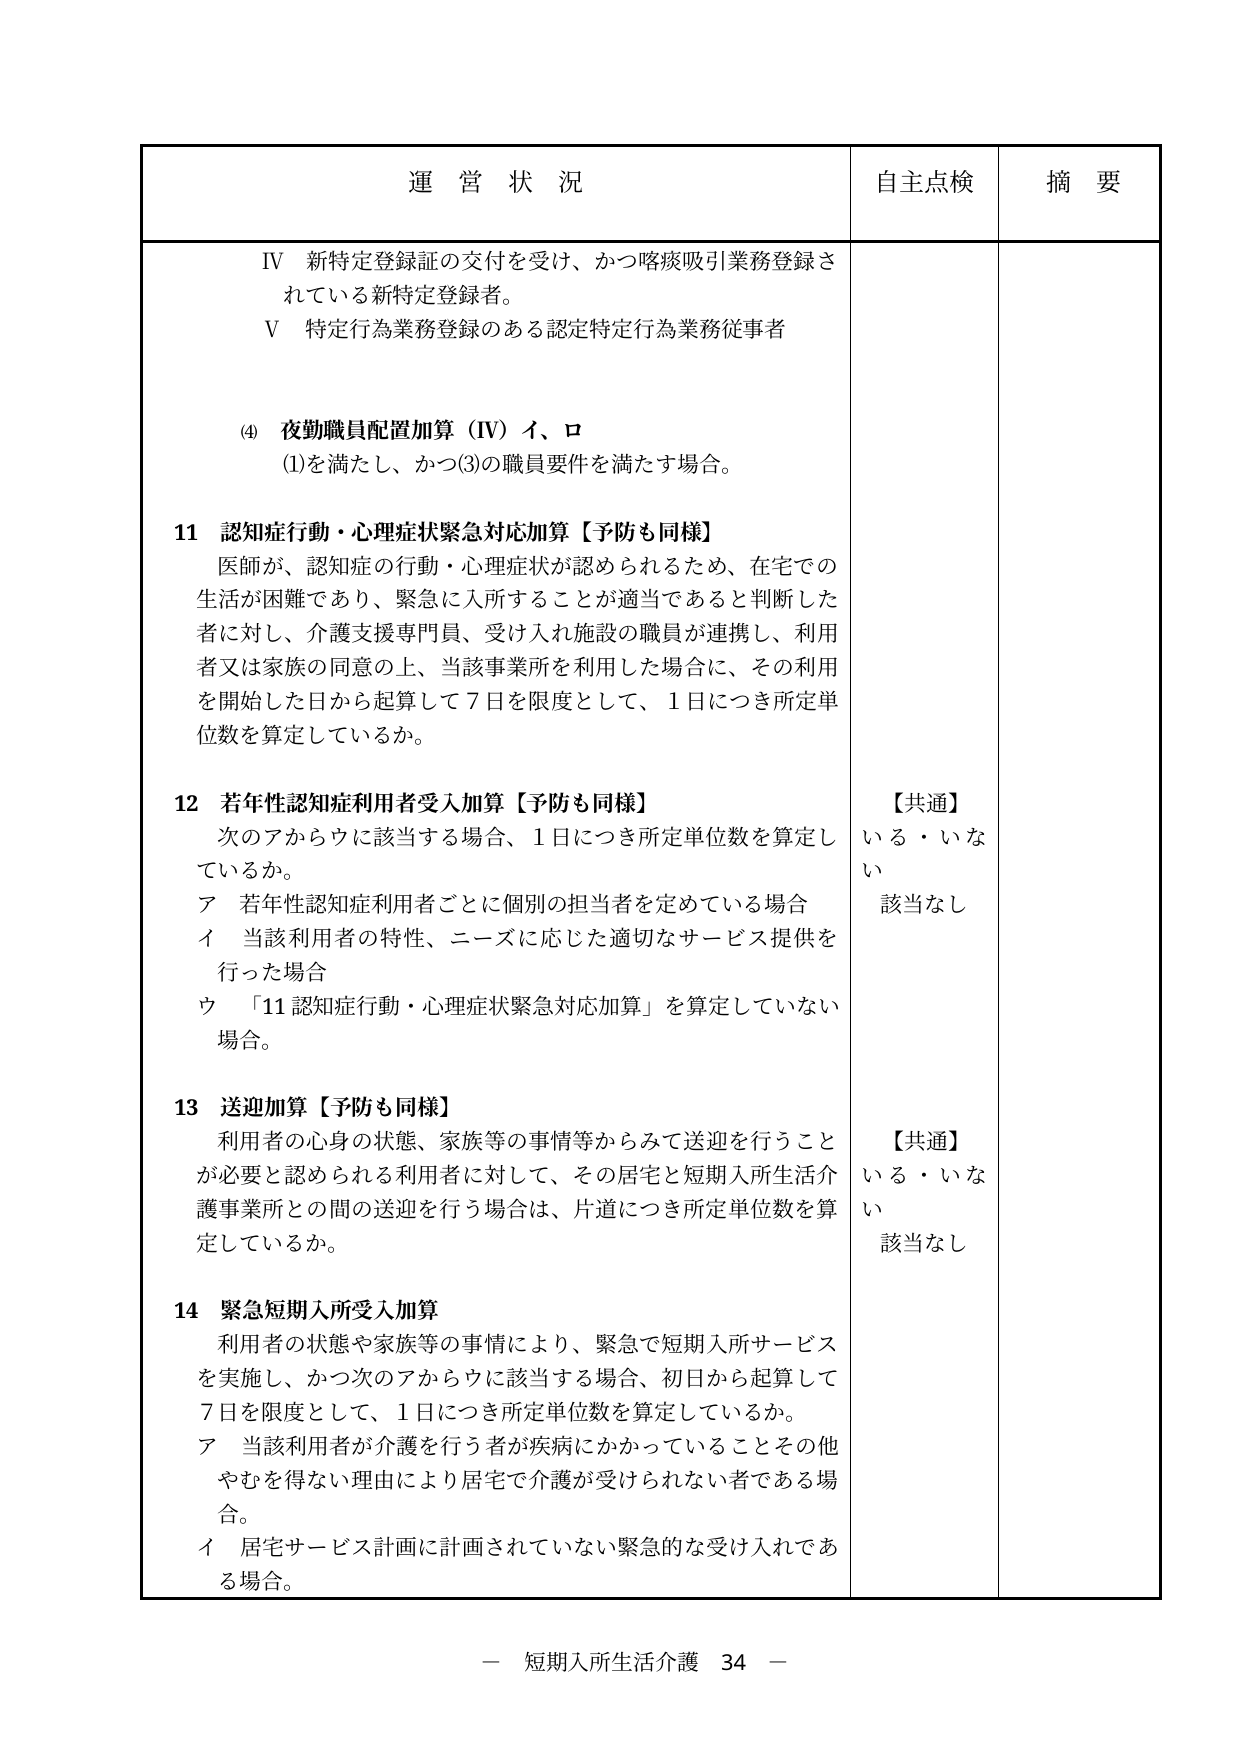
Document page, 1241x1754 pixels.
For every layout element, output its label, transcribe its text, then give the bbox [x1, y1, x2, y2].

table_header 摘 要 [999, 147, 1159, 240]
table_header 自主点検 [851, 147, 998, 240]
table_header 運 営 状 況 [143, 147, 850, 240]
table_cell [851, 243, 998, 1597]
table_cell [999, 243, 1159, 1597]
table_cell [143, 243, 850, 1597]
